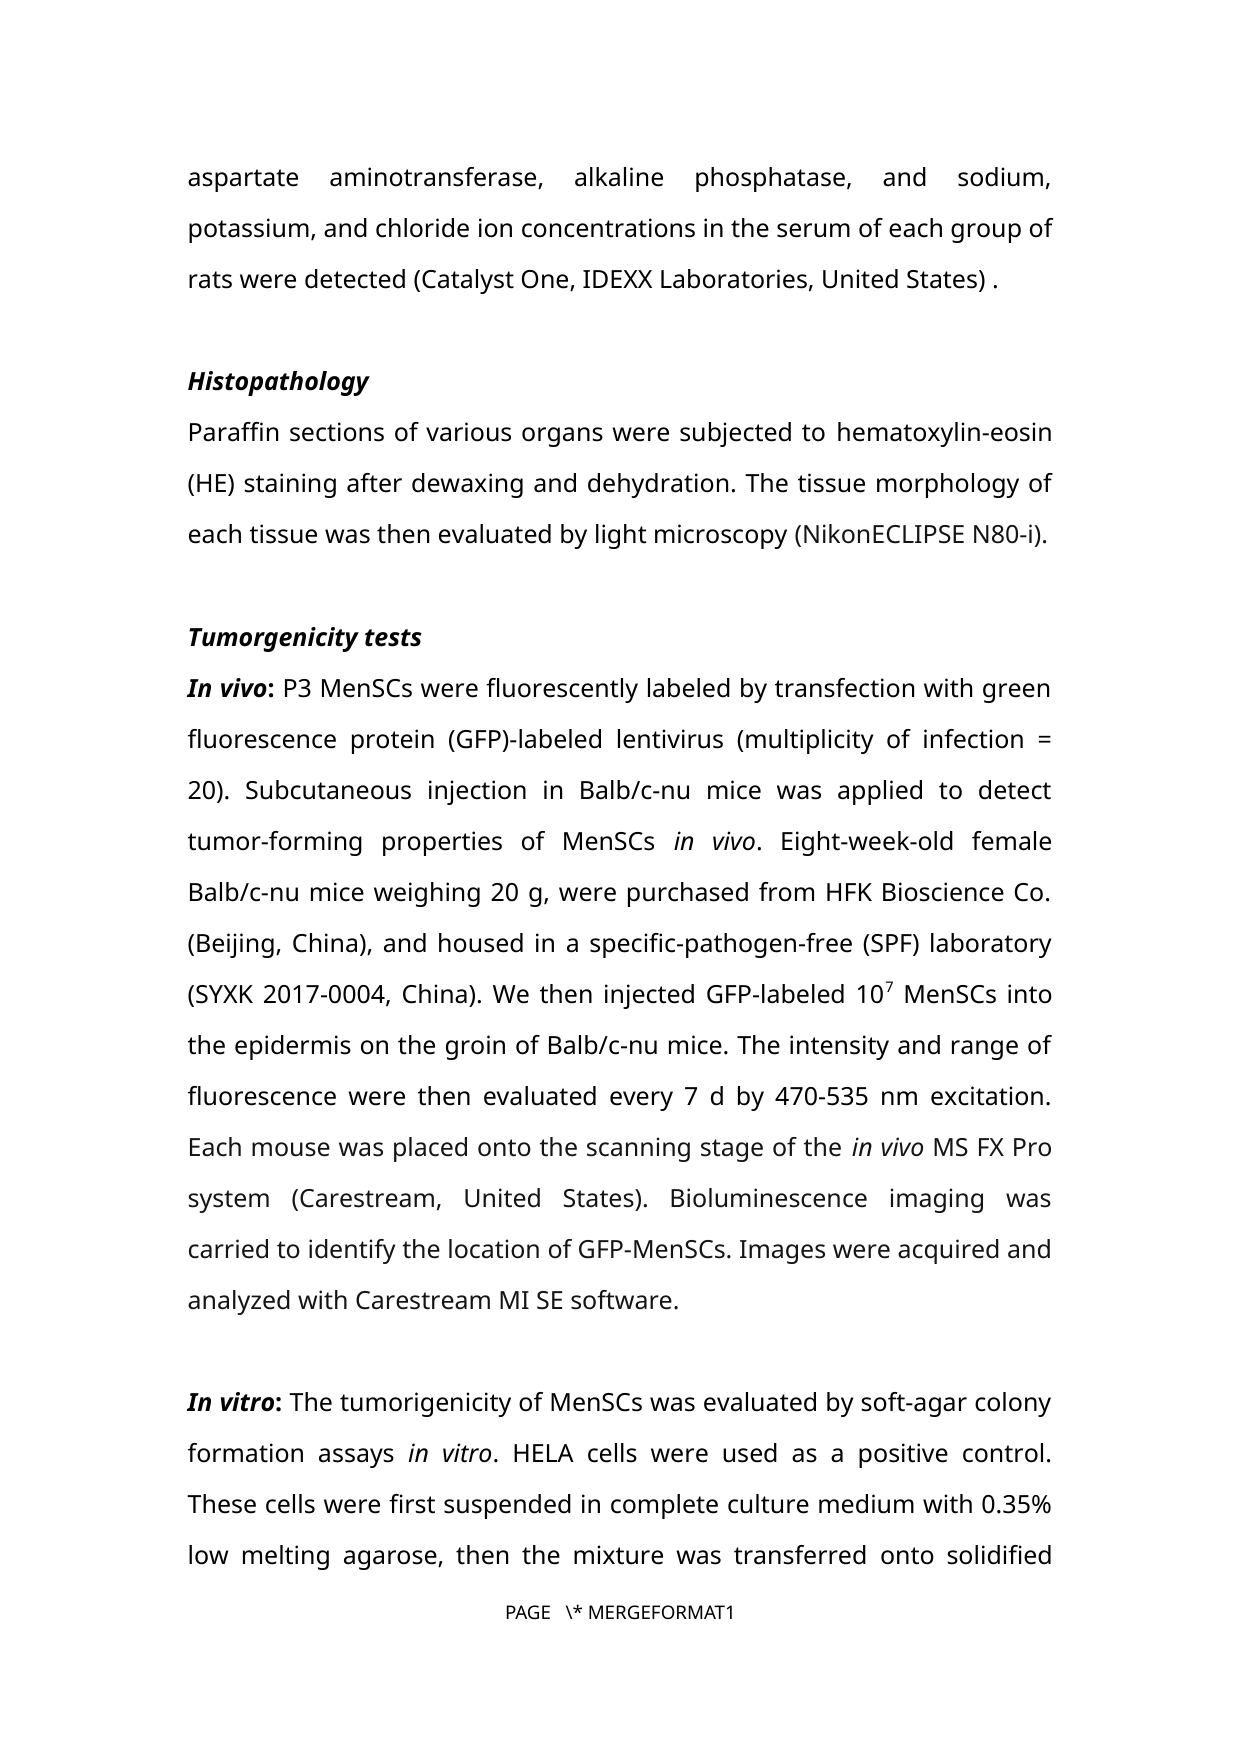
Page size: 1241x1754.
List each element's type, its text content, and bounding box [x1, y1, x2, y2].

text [187, 1385, 1053, 1572]
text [187, 160, 1053, 296]
text In vivo: P3 MenSCs were fluorescently labeled by transfection with green fluorescence protein (GFP)-labeled lentivirus (multiplicity of infection = 20). Subcutaneous injection in Balb/c-nu mice was applied to detect tumor-forming properties of MenSCs in vivo. Eight-week-old female Balb/c-nu mice weighing 20 g, were purchased from HFK Bioscience Co. (Beijing, China), and housed in a specific-pathogen-free (SPF) laboratory (SYXK 2017-0004, China). We then injected GFP-labeled 107 MenSCs into the epidermis on the groin of Balb/c-nu mice. The intensity and range of fluorescence were then evaluated every 7 d by 470-535 nm excitation. Each mouse was placed onto the scanning stage of the in vivo MS FX Pro system (Carestream, United States). Bioluminescence imaging was carried to identify the location of GFP-MenSCs. Images were acquired and analyzed with Carestream MI SE software. [187, 670, 1053, 1317]
text Paraffin sections of various organs were subjected to hematoxylin-eosin (HE) staining after dewaxing and dehydration. The tissue morphology of each tissue was then evaluated by light microscopy (NikonECLIPSE N80-i). [187, 415, 1053, 551]
text Histopathology [187, 364, 1053, 398]
text Tumorgenicity tests [187, 619, 1053, 653]
